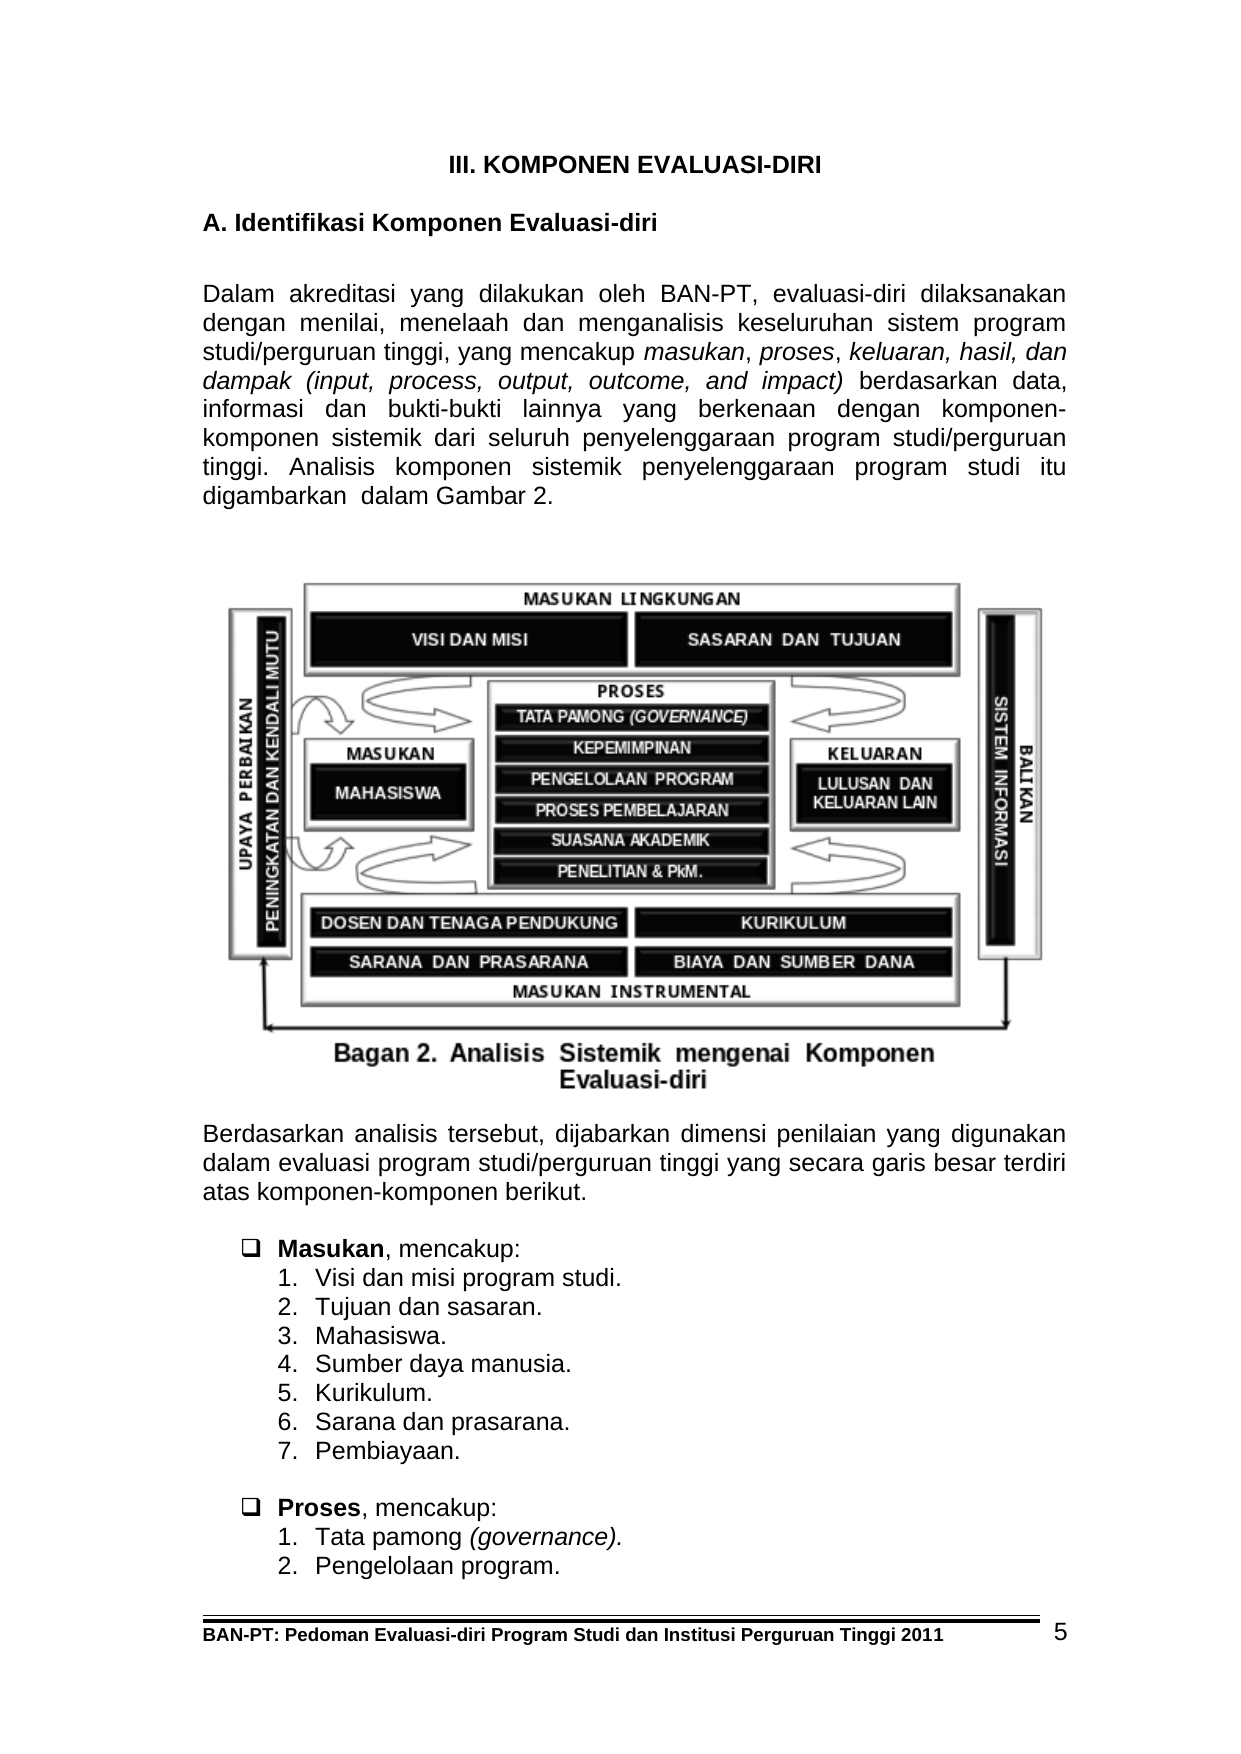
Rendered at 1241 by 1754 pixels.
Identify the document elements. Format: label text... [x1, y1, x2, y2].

list Pengelolaan program. [277, 1551, 1068, 1579]
text Berdasarkan analisis tersebut, dijabarkan dimensi penilaian yang digunakan dalam evaluasi program studi/perguruan tinggi yang secara garis besar terdiri atas komponen-komponen berikut. [202, 1119, 1068, 1206]
list Proses, mencakup: [240, 1493, 1068, 1522]
list Pembiayaan. [277, 1436, 1068, 1464]
list Sarana dan prasarana. [277, 1407, 1068, 1436]
subtitle A. Identifikasi Komponen Evaluasi-diri [202, 207, 1068, 236]
list Kurikulum. [277, 1378, 1068, 1407]
list Tujuan dan sasaran. [277, 1292, 1068, 1321]
list Masukan, mencakup: [240, 1234, 1068, 1263]
list Visi dan misi program studi. [277, 1263, 1068, 1292]
list Sumber daya manusia. [277, 1349, 1068, 1378]
list Tata pamong (governance). [277, 1522, 1068, 1551]
list Mahasiswa. [277, 1321, 1068, 1349]
subtitle III. KOMPONEN EVALUASI-DIRI [202, 150, 1068, 179]
text Dalam akreditasi yang dilakukan oleh BAN-PT, evaluasi-diri dilaksanakan dengan menilai, menelaah dan menganalisis keseluruhan sistem program studi/perguruan tinggi, yang mencakup masukan, proses, keluaran, hasil, dan dampak (input, process, output, outcome, and impact) berdasarkan data, informasi dan bukti-bukti lainnya yang berkenaan dengan komponen-komponen sistemik dari seluruh penyelenggaraan program studi/perguruan tinggi. Analisis komponen sistemik penyelenggaraan program studi itu digambarkan dalam Gambar 2. [202, 279, 1068, 509]
